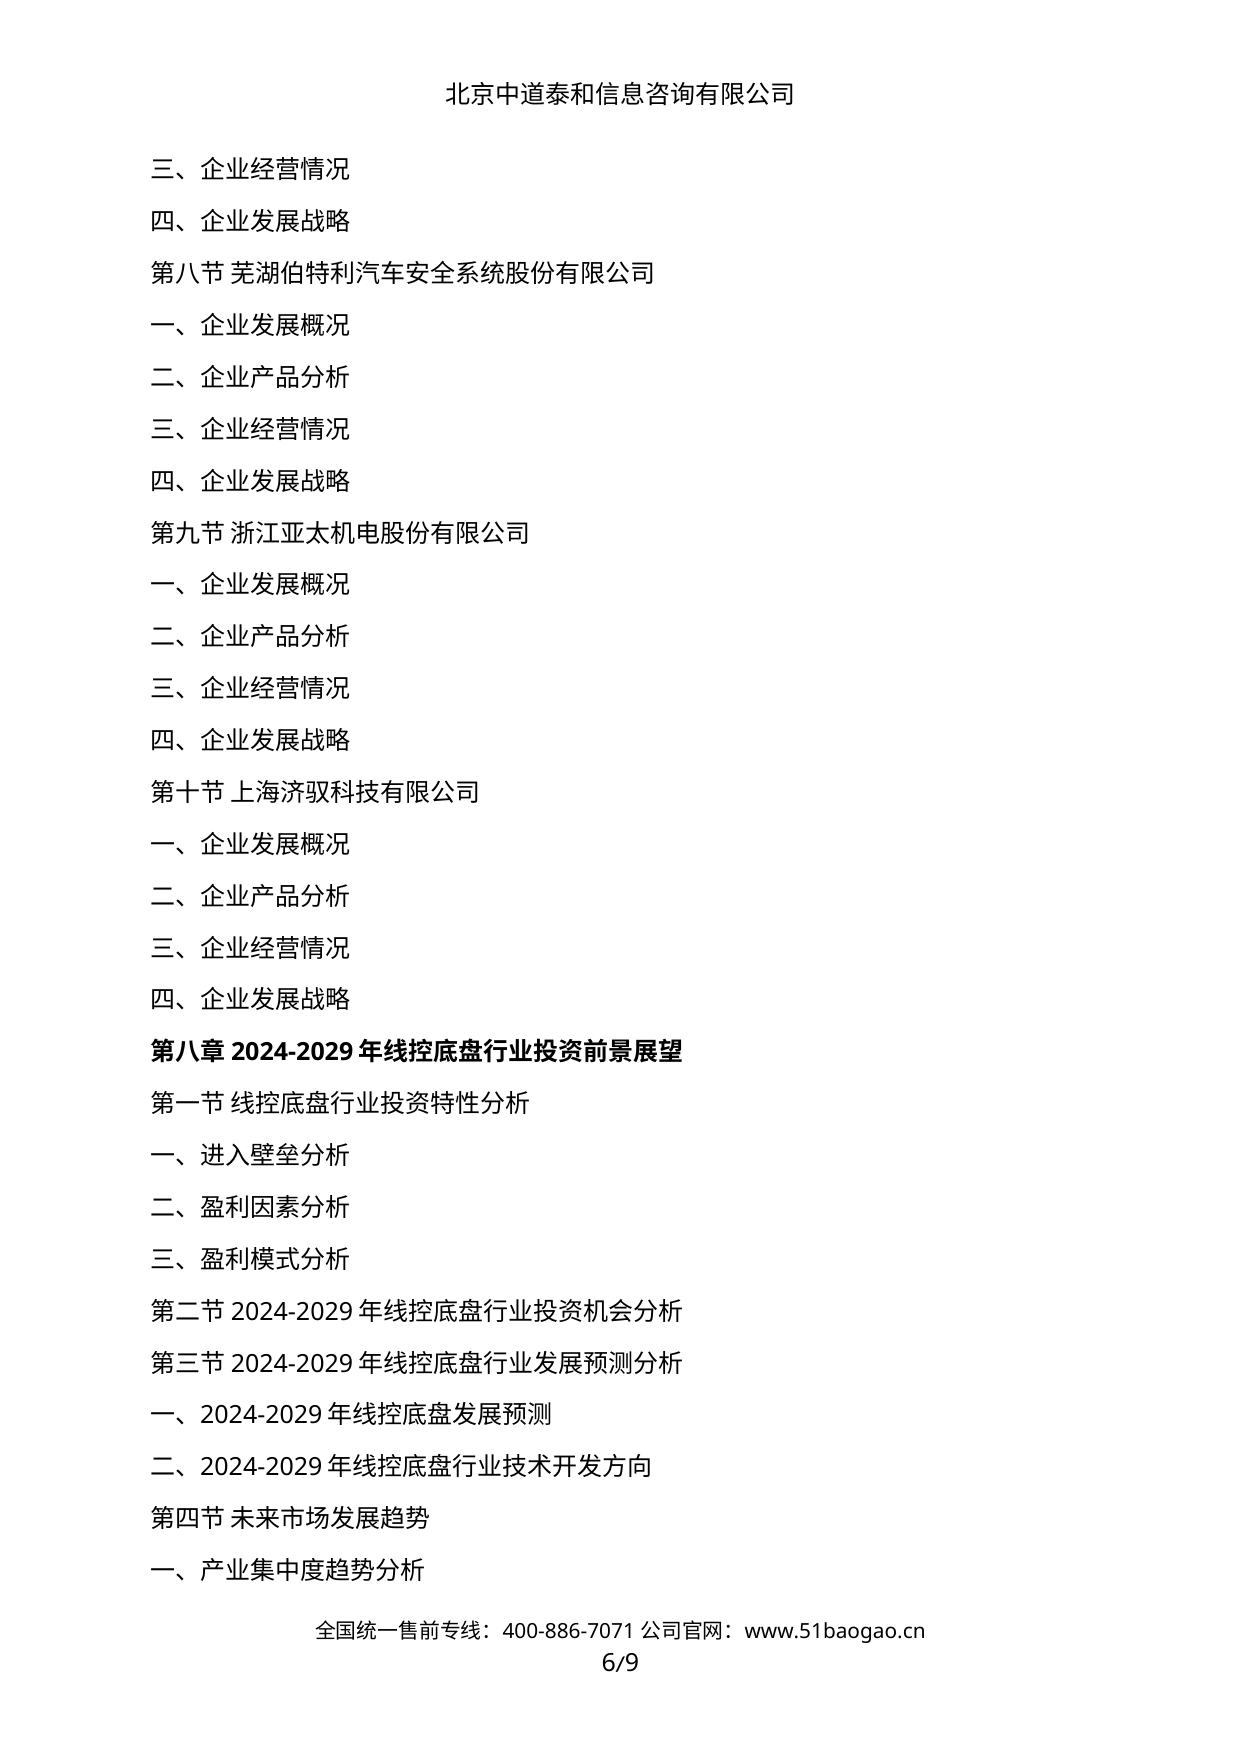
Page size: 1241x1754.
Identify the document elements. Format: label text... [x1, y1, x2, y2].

text 一、企业发展概况 [150, 824, 1090, 861]
text 二、2024-2029年线控底盘行业技术开发方向 [150, 1447, 1090, 1483]
text 三、企业经营情况 [150, 409, 1090, 446]
text 二、企业产品分析 [150, 617, 1090, 653]
text 一、企业发展概况 [150, 565, 1090, 601]
text 一、2024-2029年线控底盘发展预测 [150, 1395, 1090, 1431]
text 三、企业经营情况 [150, 928, 1090, 964]
text 第九节 浙江亚太机电股份有限公司 [150, 513, 1090, 549]
text 三、企业经营情况 [150, 150, 1090, 186]
text 第八节 芜湖伯特利汽车安全系统股份有限公司 [150, 254, 1090, 290]
text 第十节 上海济驭科技有限公司 [150, 772, 1090, 809]
text 一、产业集中度趋势分析 [150, 1551, 1090, 1587]
text 四、企业发展战略 [150, 202, 1090, 238]
text 三、企业经营情况 [150, 669, 1090, 705]
text 第二节 2024-2029年线控底盘行业投资机会分析 [150, 1291, 1090, 1327]
text 二、盈利因素分析 [150, 1187, 1090, 1224]
text 第一节 线控底盘行业投资特性分析 [150, 1084, 1090, 1120]
text 四、企业发展战略 [150, 461, 1090, 497]
text 二、企业产品分析 [150, 357, 1090, 394]
text 四、企业发展战略 [150, 721, 1090, 757]
text 第四节 未来市场发展趋势 [150, 1499, 1090, 1535]
text 一、进入壁垒分析 [150, 1136, 1090, 1172]
text 第三节 2024-2029年线控底盘行业发展预测分析 [150, 1343, 1090, 1379]
text 一、企业发展概况 [150, 306, 1090, 342]
text 三、盈利模式分析 [150, 1239, 1090, 1276]
text 四、企业发展战略 [150, 980, 1090, 1016]
text 第八章 2024-2029年线控底盘行业投资前景展望 [150, 1032, 1090, 1068]
text 二、企业产品分析 [150, 876, 1090, 912]
